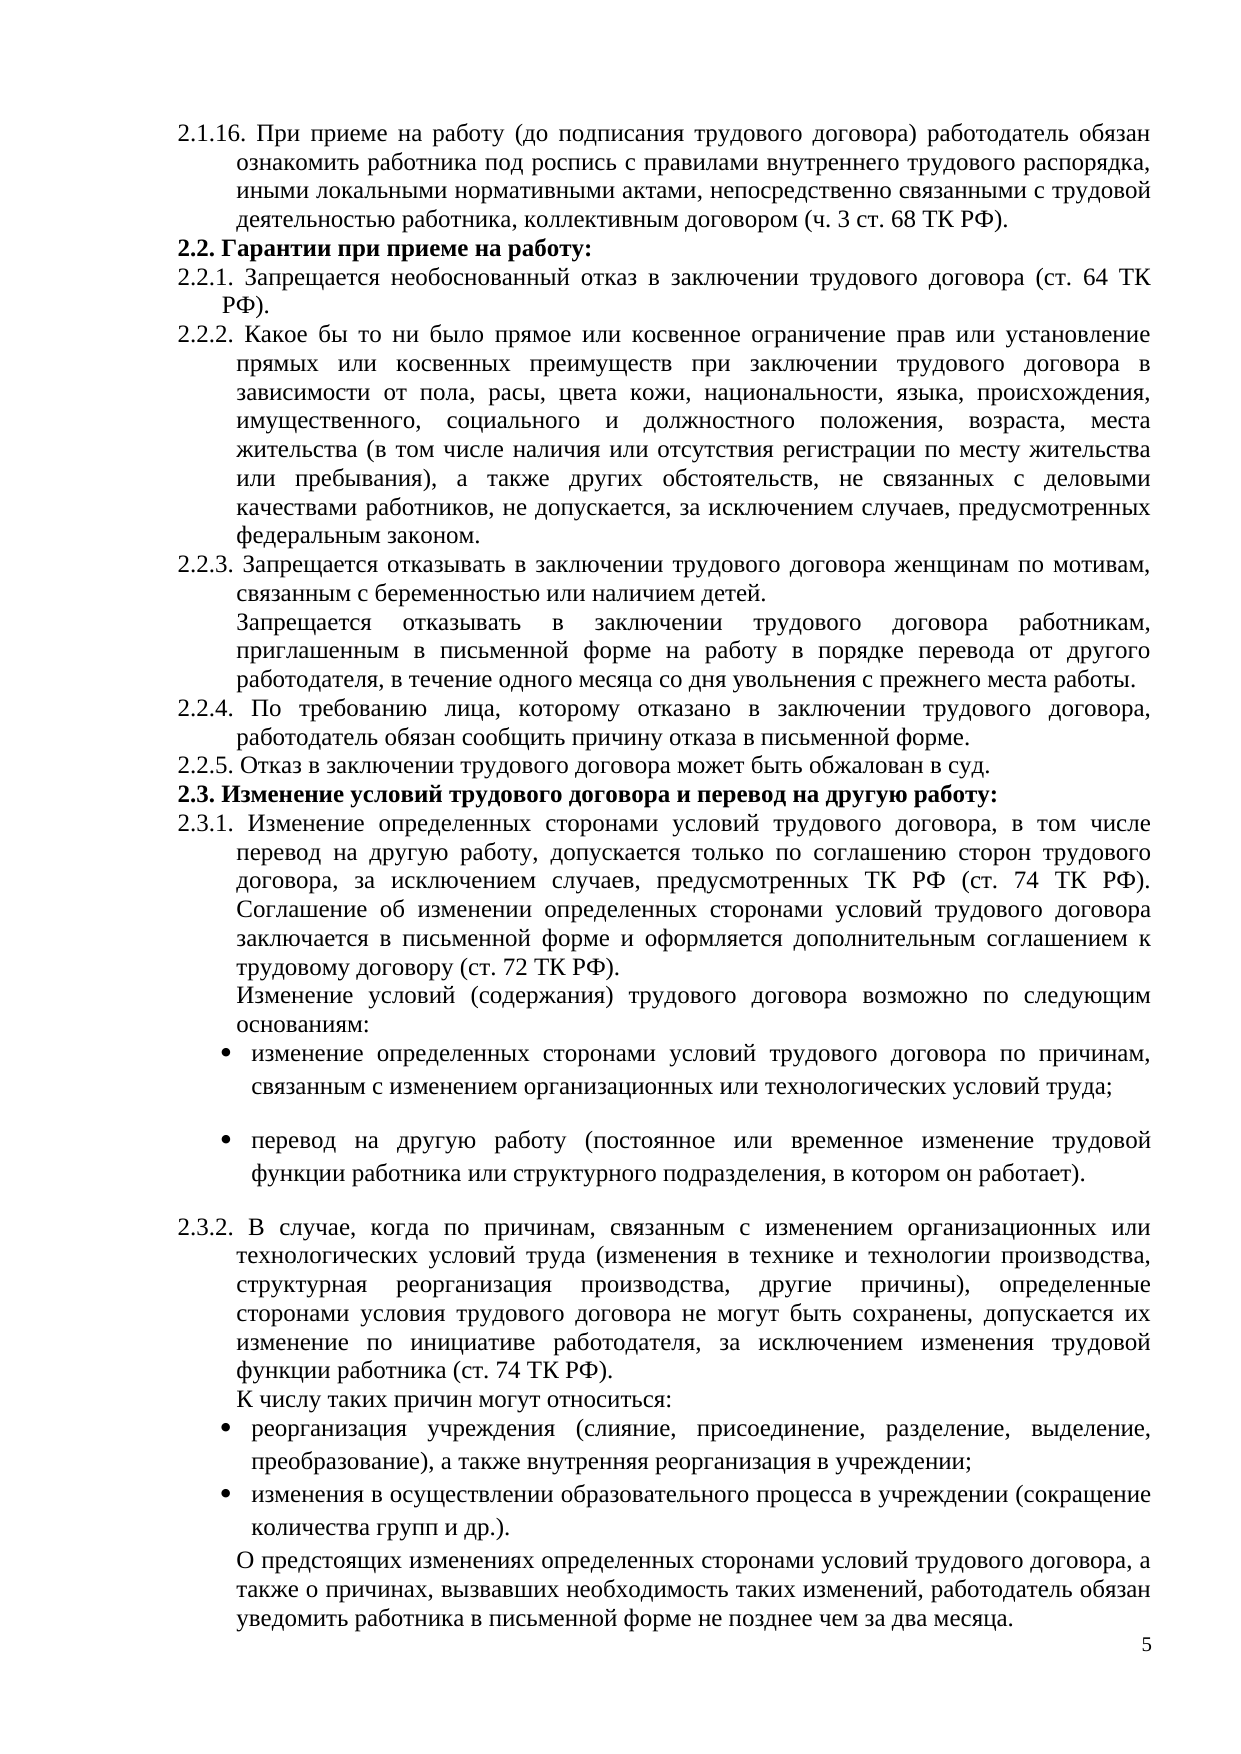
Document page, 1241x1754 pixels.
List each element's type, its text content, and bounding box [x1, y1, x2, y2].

text 2.3.1. Изменение определенных сторонами условий трудового договора, в том числе перевод на другую работу, допускается только по соглашению сторон трудового договора, за исключением случаев, предусмотренных ТК РФ (ст. 74 ТК РФ). Соглашение об изменении определенных сторонами условий трудового договора заключается в письменной форме и оформляется дополнительным соглашением к трудовому договору (ст. 72 ТК РФ). [177, 808, 1152, 981]
text 2.2.4. По требованию лица, которому отказано в заключении трудового договора, работодатель обязан сообщить причину отказа в письменной форме. [177, 693, 1152, 751]
text 2.1.16. При приеме на работу (до подписания трудового договора) работодатель обязан ознакомить работника под роспись с правилами внутреннего трудового распорядка, иными локальными нормативными актами, непосредственно связанными с трудовой деятельностью работника, коллективным договором (ч. 3 ст. 68 ТК РФ). [177, 118, 1152, 233]
text О предстоящих изменениях определенных сторонами условий трудового договора, а также о причинах, вызвавших необходимость таких изменений, работодатель обязан уведомить работника в письменной форме не позднее чем за два месяца. [236, 1545, 1152, 1631]
text 2.3. Изменение условий трудового договора и перевод на другую работу: [177, 779, 1152, 808]
list перевод на другую работу (постоянное или временное изменение трудовой функции работника или структурного подразделения, в котором он работает). [222, 1125, 1152, 1187]
list изменения в осуществлении образовательного процесса в учреждении (сокращение количества групп и др.). [221, 1479, 1152, 1541]
text 2.2.1. Запрещается необоснованный отказ в заключении трудового договора (ст. 64 ТК РФ). [177, 262, 1152, 319]
list реорганизация учреждения (слияние, присоединение, разделение, выделение, преобразование), а также внутренняя реорганизация в учреждении; [221, 1413, 1152, 1475]
text К числу таких причин могут относиться: [236, 1384, 1152, 1413]
text 2.2.3. Запрещается отказывать в заключении трудового договора женщинам по мотивам, связанным с беременностью или наличием детей. [177, 549, 1152, 607]
list изменение определенных сторонами условий трудового договора по причинам, связанным с изменением организационных или технологических условий труда; [222, 1038, 1152, 1100]
text 2.3.2. В случае, когда по причинам, связанным с изменением организационных или технологических условий труда (изменения в технике и технологии производства, структурная реорганизация производства, другие причины), определенные сторонами условия трудового договора не могут быть сохранены, допускается их изменение по инициативе работодателя, за исключением изменения трудовой функции работника (ст. 74 ТК РФ). [177, 1212, 1152, 1384]
text 2.2. Гарантии при приеме на работу: [177, 233, 1152, 262]
text Запрещается отказывать в заключении трудового договора работникам, приглашенным в письменной форме на работу в порядке перевода от другого работодателя, в течение одного месяца со дня увольнения с прежнего места работы. [236, 607, 1152, 693]
text Изменение условий (содержания) трудового договора возможно по следующим основаниям: [236, 981, 1152, 1038]
text 2.2.2. Какое бы то ни было прямое или косвенное ограничение прав или установление прямых или косвенных преимуществ при заключении трудового договора в зависимости от пола, расы, цвета кожи, национальности, языка, происхождения, имущественного, социального и должностного положения, возраста, места жительства (в том числе наличия или отсутствия регистрации по месту жительства или пребывания), а также других обстоятельств, не связанных с деловыми качествами работников, не допускается, за исключением случаев, предусмотренных федеральным законом. [177, 319, 1152, 549]
text 2.2.5. Отказ в заключении трудового договора может быть обжалован в суд. [177, 751, 1152, 779]
